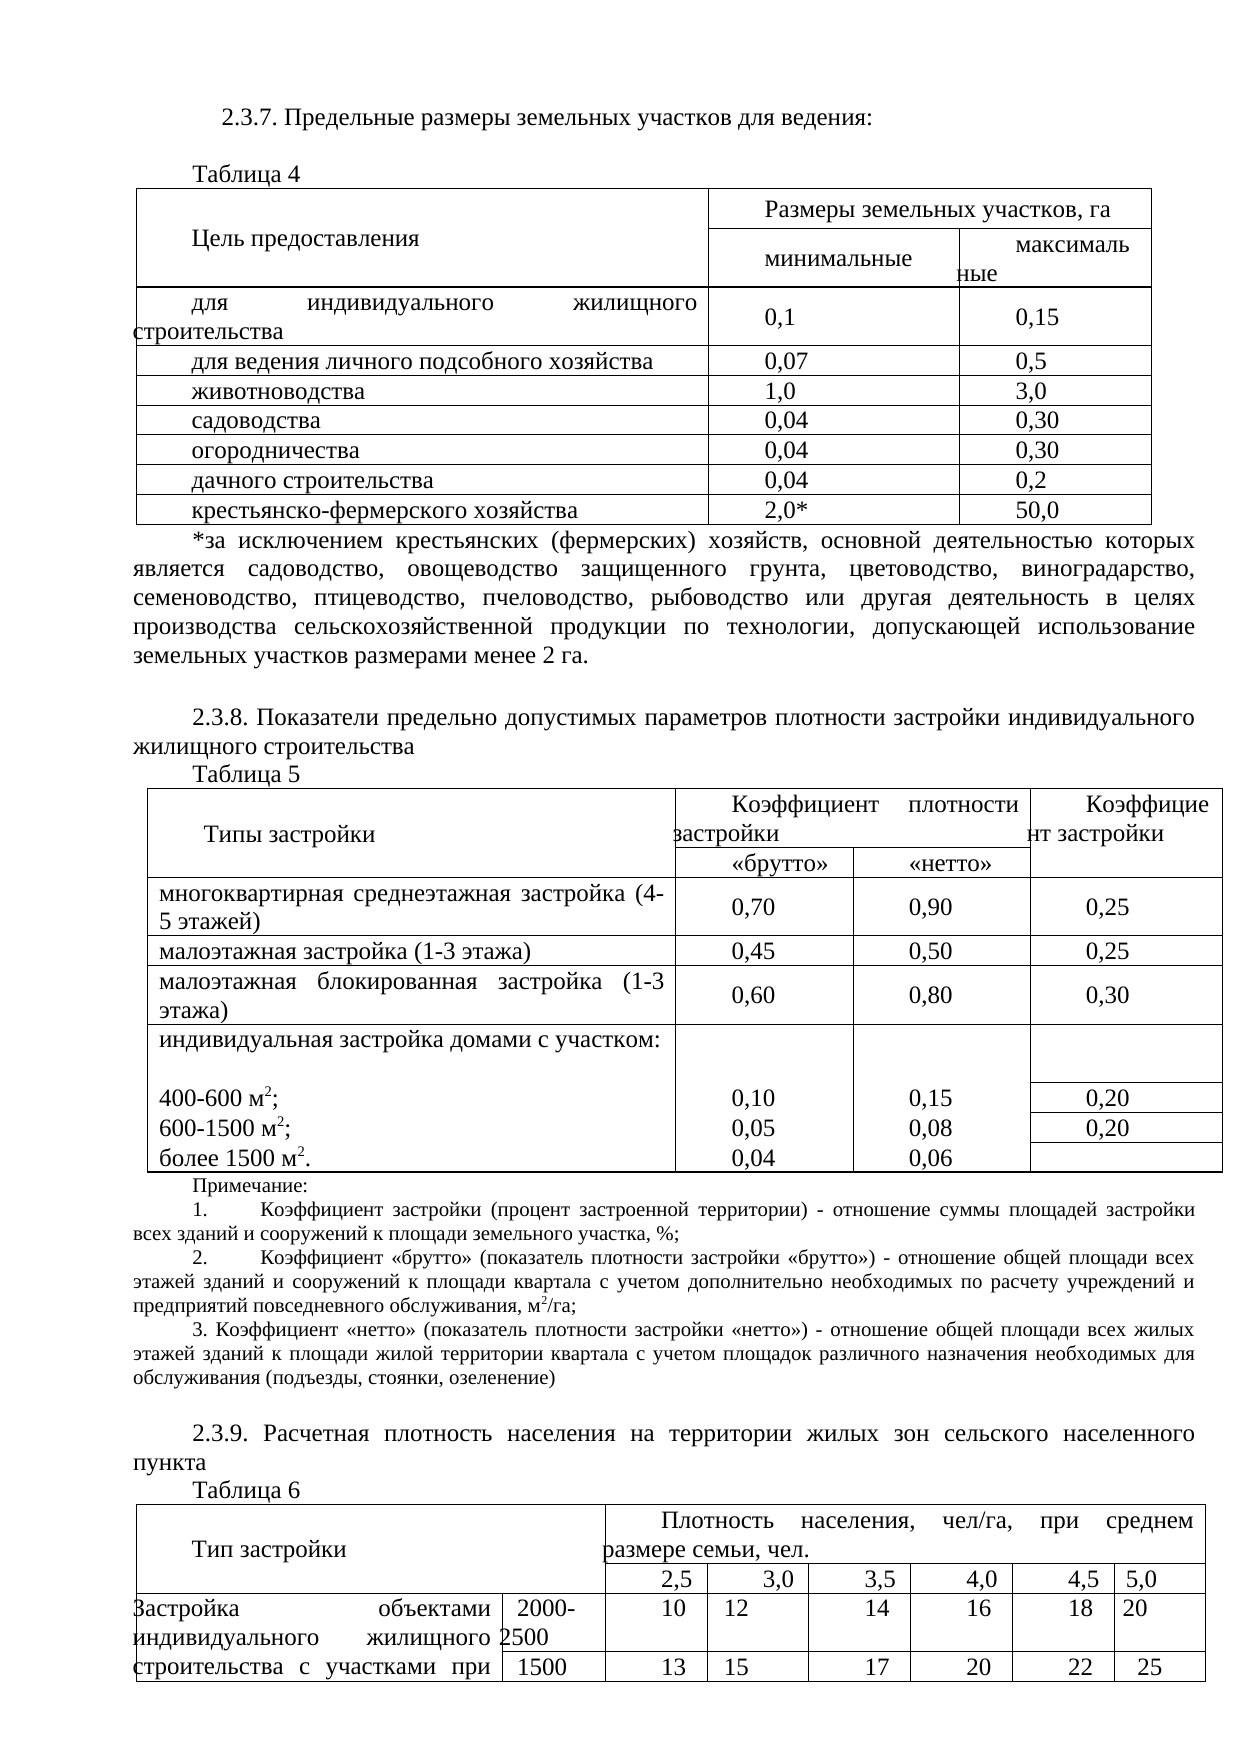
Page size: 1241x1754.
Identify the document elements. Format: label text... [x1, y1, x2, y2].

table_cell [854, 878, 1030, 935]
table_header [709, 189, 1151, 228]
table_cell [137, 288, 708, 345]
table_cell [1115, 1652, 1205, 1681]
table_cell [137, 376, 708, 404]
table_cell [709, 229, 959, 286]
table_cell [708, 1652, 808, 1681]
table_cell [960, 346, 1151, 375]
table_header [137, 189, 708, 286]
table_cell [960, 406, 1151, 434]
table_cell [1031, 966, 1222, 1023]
subtitle 2.3.7. Предельные размеры земельных участков для ведения: [133, 102, 1196, 131]
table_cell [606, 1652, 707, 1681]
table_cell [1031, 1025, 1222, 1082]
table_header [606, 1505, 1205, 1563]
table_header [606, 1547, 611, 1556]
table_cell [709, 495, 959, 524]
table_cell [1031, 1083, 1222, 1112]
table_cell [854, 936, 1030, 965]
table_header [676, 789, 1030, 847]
text Таблица 5 [133, 759, 1196, 788]
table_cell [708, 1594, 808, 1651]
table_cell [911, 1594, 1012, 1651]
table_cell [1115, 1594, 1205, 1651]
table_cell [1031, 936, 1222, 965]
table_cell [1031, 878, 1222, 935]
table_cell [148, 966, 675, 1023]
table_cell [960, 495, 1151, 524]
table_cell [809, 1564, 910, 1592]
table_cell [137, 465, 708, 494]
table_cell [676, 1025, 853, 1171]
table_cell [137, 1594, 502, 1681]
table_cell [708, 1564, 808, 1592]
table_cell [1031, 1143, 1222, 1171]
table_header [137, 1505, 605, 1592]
list Таблица 6 [133, 1475, 1196, 1504]
text 3. Коэффициент «нетто» (показатель плотности застройки «нетто») - отношение общей площади всех жилых этажей зданий к площади жилой территории квартала с учетом площадок различного назначения необходимых для обслуживания (подъезды, стоянки, озеленение) [133, 1317, 1196, 1389]
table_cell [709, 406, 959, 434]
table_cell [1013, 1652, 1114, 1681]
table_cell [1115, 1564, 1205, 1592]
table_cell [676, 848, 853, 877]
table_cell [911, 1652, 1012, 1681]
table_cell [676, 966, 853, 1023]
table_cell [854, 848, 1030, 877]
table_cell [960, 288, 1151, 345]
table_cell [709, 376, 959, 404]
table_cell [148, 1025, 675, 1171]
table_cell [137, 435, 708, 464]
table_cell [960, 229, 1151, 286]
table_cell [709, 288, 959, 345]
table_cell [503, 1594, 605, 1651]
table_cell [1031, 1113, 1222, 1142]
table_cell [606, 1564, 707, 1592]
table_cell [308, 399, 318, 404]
list 2.3.9. Расчетная плотность населения на территории жилых зон сельского населенного пункта [133, 1418, 1196, 1475]
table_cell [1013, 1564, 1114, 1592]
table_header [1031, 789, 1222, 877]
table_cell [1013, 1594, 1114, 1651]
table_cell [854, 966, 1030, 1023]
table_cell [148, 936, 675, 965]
subtitle 2.3.8. Показатели предельно допустимых параметров плотности застройки индивидуального жилищного строительства [133, 702, 1196, 759]
list *за исключением крестьянских (фермерских) хозяйств, основной деятельностью которых является садоводство, овощеводство защищенного грунта, цветоводство, виноградарство, семеноводство, птицеводство, пчеловодство, рыбоводство или другая деятельность в целях производства сельскохозяйственной продукции по технологии, допускающей использование земельных участков размерами менее . [133, 525, 1196, 668]
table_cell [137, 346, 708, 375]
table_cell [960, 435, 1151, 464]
text Примечание: [133, 1172, 1196, 1197]
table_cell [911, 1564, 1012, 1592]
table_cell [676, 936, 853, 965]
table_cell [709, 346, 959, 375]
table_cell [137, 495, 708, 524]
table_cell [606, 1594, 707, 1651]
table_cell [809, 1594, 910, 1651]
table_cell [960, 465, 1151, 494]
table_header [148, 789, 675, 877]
list Коэффициент «брутто» (показатель плотности застройки «брутто») - отношение общей площади всех этажей зданий и сооружений к площади квартала с учетом дополнительно необходимых по расчету учреждений и предприятий повседневного обслуживания, м2/га; [133, 1245, 1196, 1317]
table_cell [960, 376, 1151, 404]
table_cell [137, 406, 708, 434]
text Таблица 4 [133, 159, 1196, 188]
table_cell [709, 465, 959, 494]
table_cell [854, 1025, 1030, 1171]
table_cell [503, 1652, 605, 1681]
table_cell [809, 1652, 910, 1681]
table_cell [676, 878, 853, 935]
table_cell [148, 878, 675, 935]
list Коэффициент застройки (процент застроенной территории) - отношение суммы площадей застройки всех зданий и сооружений к площади земельного участка, %; [133, 1197, 1196, 1245]
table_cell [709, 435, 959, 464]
